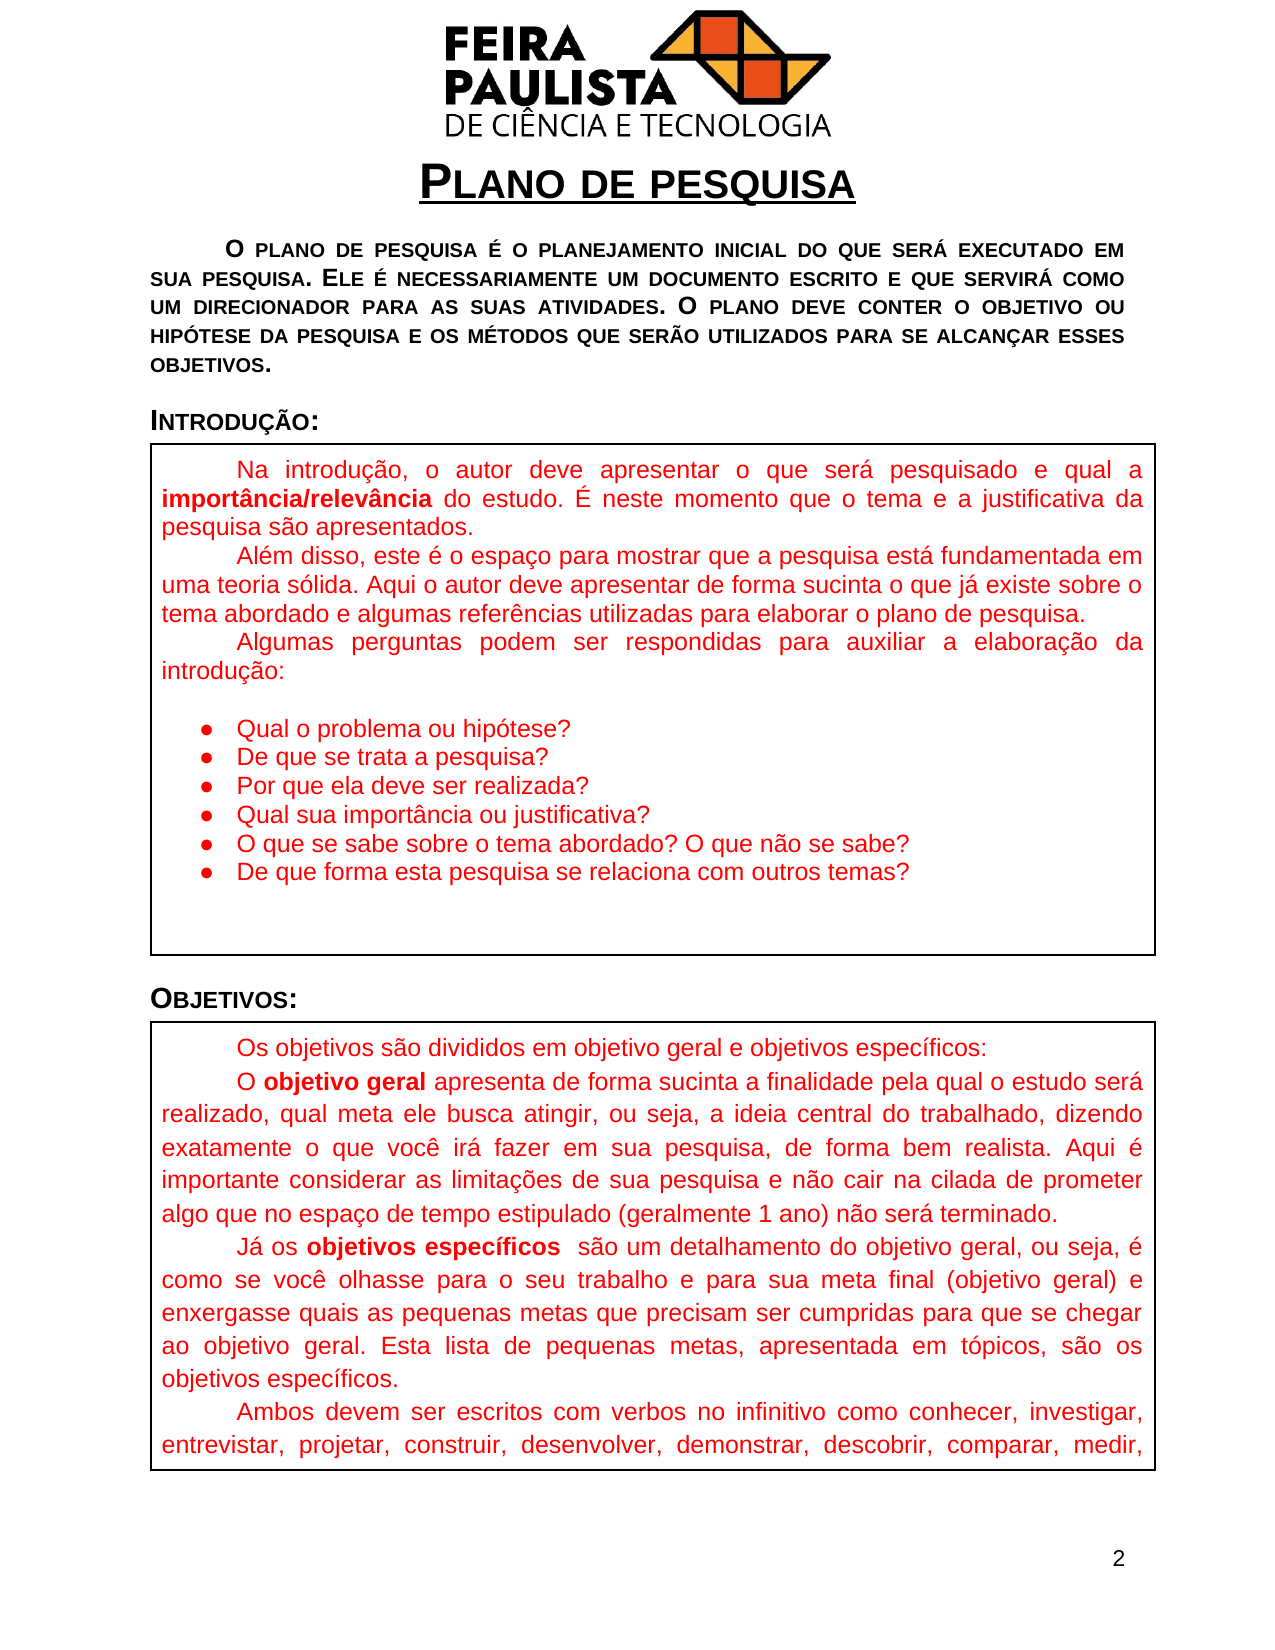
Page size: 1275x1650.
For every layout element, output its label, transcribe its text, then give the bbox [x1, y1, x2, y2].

text O plano de pesquisa é o planejamento inicial do que será executado em sua pesquisa. Ele é necessariamente um documento escrito e que servirá como um direcionador para as suas atividades. O plano deve conter o objetivo ou hipótese da pesquisa e os métodos que serão utilizados para se alcançar esses objetivos. [150, 234, 1125, 378]
text Introdução: [150, 403, 1125, 436]
text Plano de pesquisa [150, 151, 1125, 209]
picture [432, 0, 843, 152]
table_header Na introdução, o autor deve apresentar o que será pesquisado e qual a importância/relevância do estudo. É neste momento que o tema e a justificativa da pesquisa são apresentados. Além disso, este é o espaço para mostrar que a pesquisa está fundamentada em uma teoria sólida. Aqui o autor deve apresentar de forma sucinta o que já existe sobre o tema abordado e algumas referências utilizadas para elaborar o plano de pesquisa. Algumas perguntas podem ser respondidas para auxiliar a elaboração da introdução: Qual o problema ou hipótese? De que se trata a pesquisa? Por que ela deve ser realizada? Qual sua importância ou justificativa? O que se sabe sobre o tema abordado? O que não se sabe? De que forma esta pesquisa se relaciona com outros temas? [152, 445, 1154, 954]
text Objetivos: [150, 981, 1125, 1015]
